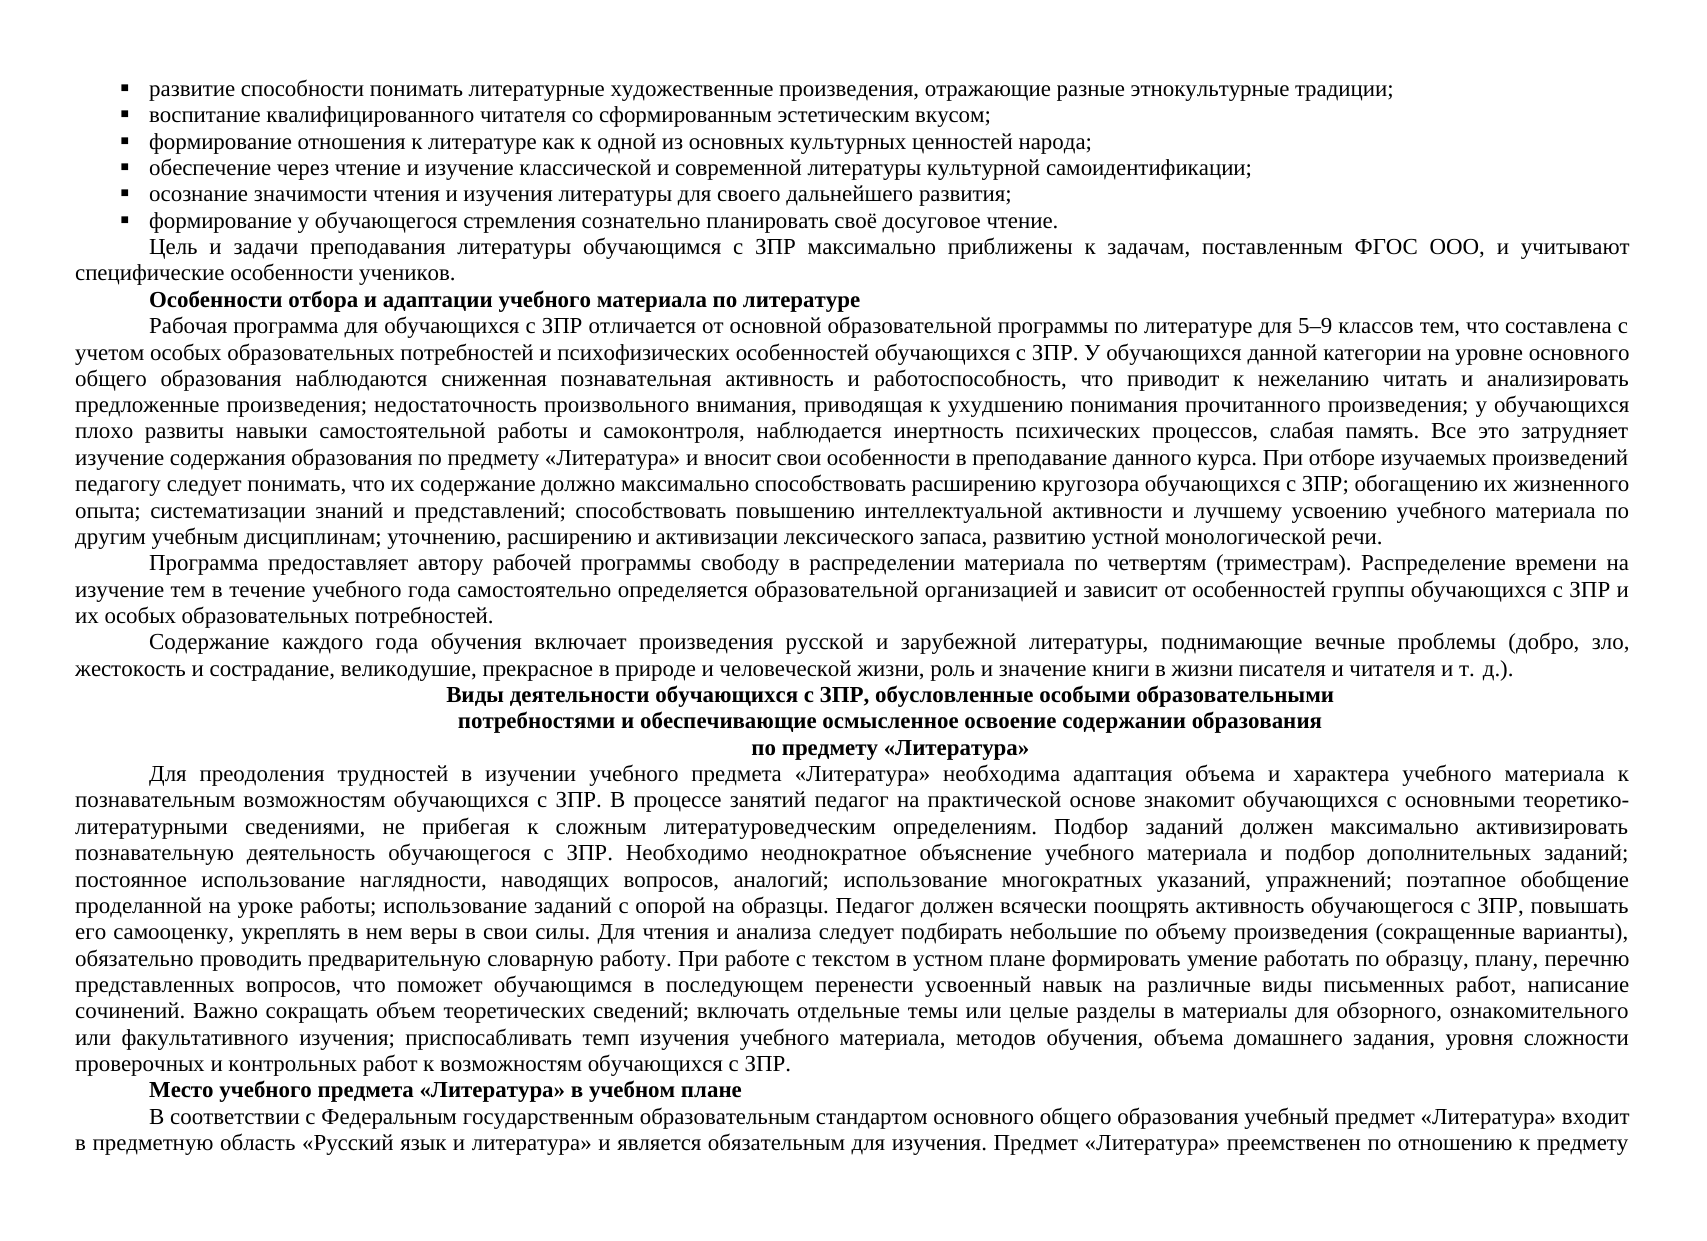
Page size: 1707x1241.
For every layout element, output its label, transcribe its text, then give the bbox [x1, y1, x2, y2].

text Для преодоления трудностей в изучении учебного предмета «Литература» необходима адаптация объема и характера учебного материала к познавательным возможностям обучающихся с ЗПР. В процессе занятий педагог на практической основе знакомит обучающихся с основными теоретико-литературными сведениями, не прибегая к сложным литературоведческим определениям. Подбор заданий должен максимально активизировать познавательную деятельность обучающегося с ЗПР. Необходимо неоднократное объяснение учебного материала и подбор дополнительных заданий; постоянное использование наглядности, наводящих вопросов, аналогий; использование многократных указаний, упражнений; поэтапное обобщение проделанной на уроке работы; использование заданий с опорой на образцы. Педагог должен всячески поощрять активность обучающегося с ЗПР, повышать его самооценку, укреплять в нем веры в свои силы. Для чтения и анализа следует подбирать небольшие по объему произведения (сокращенные варианты), обязательно проводить предварительную словарную работу. При работе с текстом в устном плане формировать умение работать по образцу, плану, перечню представленных вопросов, что поможет обучающимся в последующем перенести усвоенный навык на различные виды письменных работ, написание сочинений. Важно сокращать объем теоретических сведений; включать отдельные темы или целые разделы в материалы для обзорного, ознакомительного или факультативного изучения; приспосабливать темп изучения учебного материала, методов обучения, объема домашнего задания, уровня сложности проверочных и контрольных работ к возможностям обучающихся с ЗПР. [75, 760, 1632, 1076]
list формирование отношения к литературе как к одной из основных культурных ценностей народа; [119, 128, 1632, 154]
list развитие способности понимать литературные художественные произведения, отражающие разные этнокультурные традиции; [119, 75, 1632, 101]
text Цель и задачи преподавания литературы обучающимся с ЗПР максимально приближены к задачам, поставленным ФГОС ООО, и учитывают специфические особенности учеников. [75, 233, 1632, 286]
list обеспечение через чтение и изучение классической и современной литературы культурной самоидентификации; [119, 154, 1632, 180]
text Рабочая программа для обучающихся с ЗПР отличается от основной образовательной программы по литературе для 5–9 классов тем, что составлена с учетом особых образовательных потребностей и психофизических особенностей обучающихся с ЗПР. У обучающихся данной категории на уровне основного общего образования наблюдаются сниженная познавательная активность и работоспособность, что приводит к нежеланию читать и анализировать предложенные произведения; недостаточность произвольного внимания, приводящая к ухудшению понимания прочитанного произведения; у обучающихся плохо развиты навыки самостоятельной работы и самоконтроля, наблюдается инертность психических процессов, слабая память. Все это затрудняет изучение содержания образования по предмету «Литература» и вносит свои особенности в преподавание данного курса. При отборе изучаемых произведений педагогу следует понимать, что их содержание должно максимально способствовать расширению кругозора обучающихся с ЗПР; обогащению их жизненного опыта; систематизации знаний и представлений; способствовать повышению интеллектуальной активности и лучшему усвоению учебного материала по другим учебным дисциплинам; уточнению, расширению и активизации лексического запаса, развитию устной монологической речи. [75, 312, 1632, 549]
text по предмету «Литература» [75, 734, 1632, 760]
text потребностями и обеспечивающие осмысленное освоение содержании образования [75, 707, 1632, 734]
text Особенности отбора и адаптации учебного материала по литературе [75, 286, 1632, 312]
text Программа предоставляет автору рабочей программы свободу в распределении материала по четвертям (триместрам). Распределение времени на изучение тем в течение учебного года самостоятельно определяется образовательной организацией и зависит от особенностей группы обучающихся с ЗПР и их особых образовательных потребностей. [75, 549, 1632, 628]
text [75, 1103, 1632, 1156]
text Содержание каждого года обучения включает произведения русской и зарубежной литературы, поднимающие вечные проблемы (добро, зло, жестокость и сострадание, великодушие, прекрасное в природе и человеческой жизни, роль и значение книги в жизни писателя и читателя и т. д.). [75, 628, 1632, 681]
list осознание значимости чтения и изучения литературы для своего дальнейшего развития; [119, 180, 1632, 207]
text Место учебного предмета «Литература» в учебном плане [75, 1076, 1632, 1103]
text Виды деятельности обучающихся с ЗПР, обусловленные особыми образовательными [75, 681, 1632, 707]
list воспитание квалифицированного читателя со сформированным эстетическим вкусом; [119, 101, 1632, 128]
list формирование у обучающегося стремления сознательно планировать своё досуговое чтение. [119, 207, 1632, 233]
